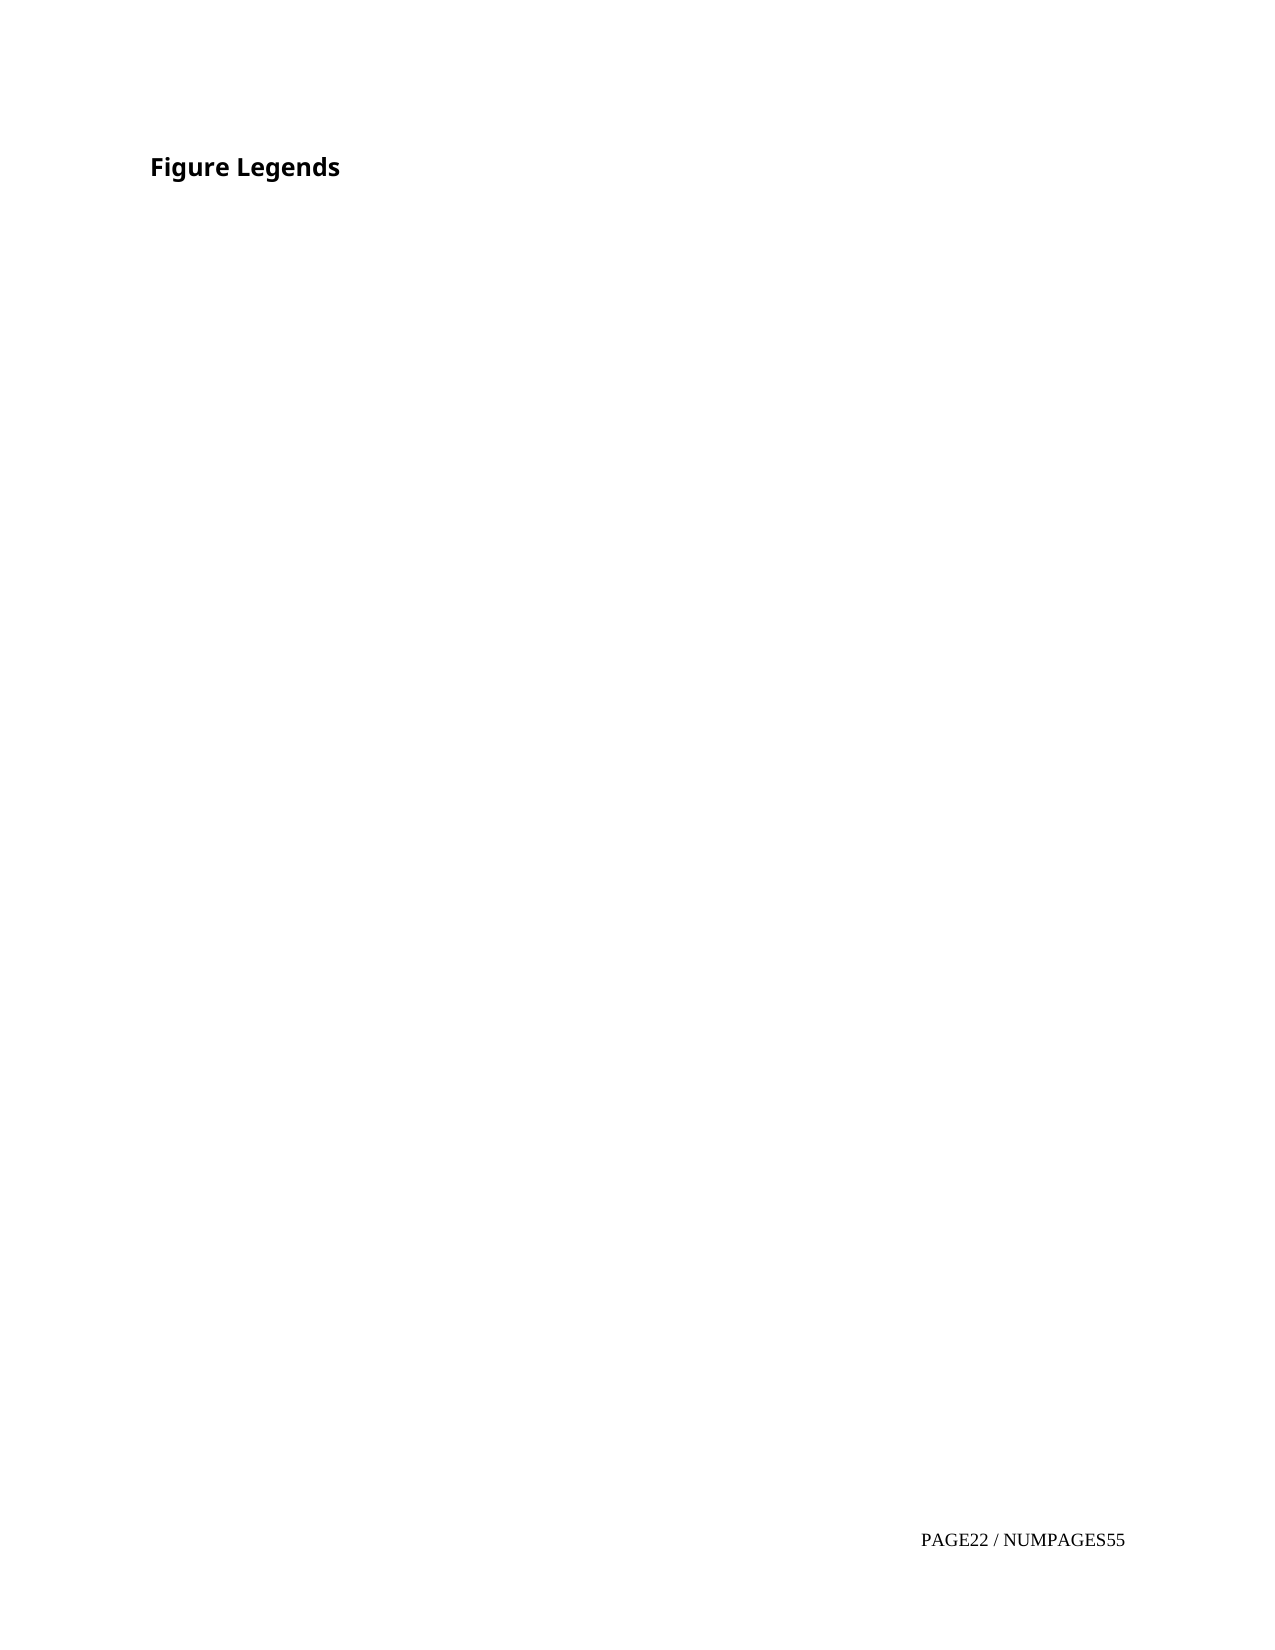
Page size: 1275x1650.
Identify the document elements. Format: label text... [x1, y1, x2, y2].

text Figure Legends [150, 150, 1125, 184]
